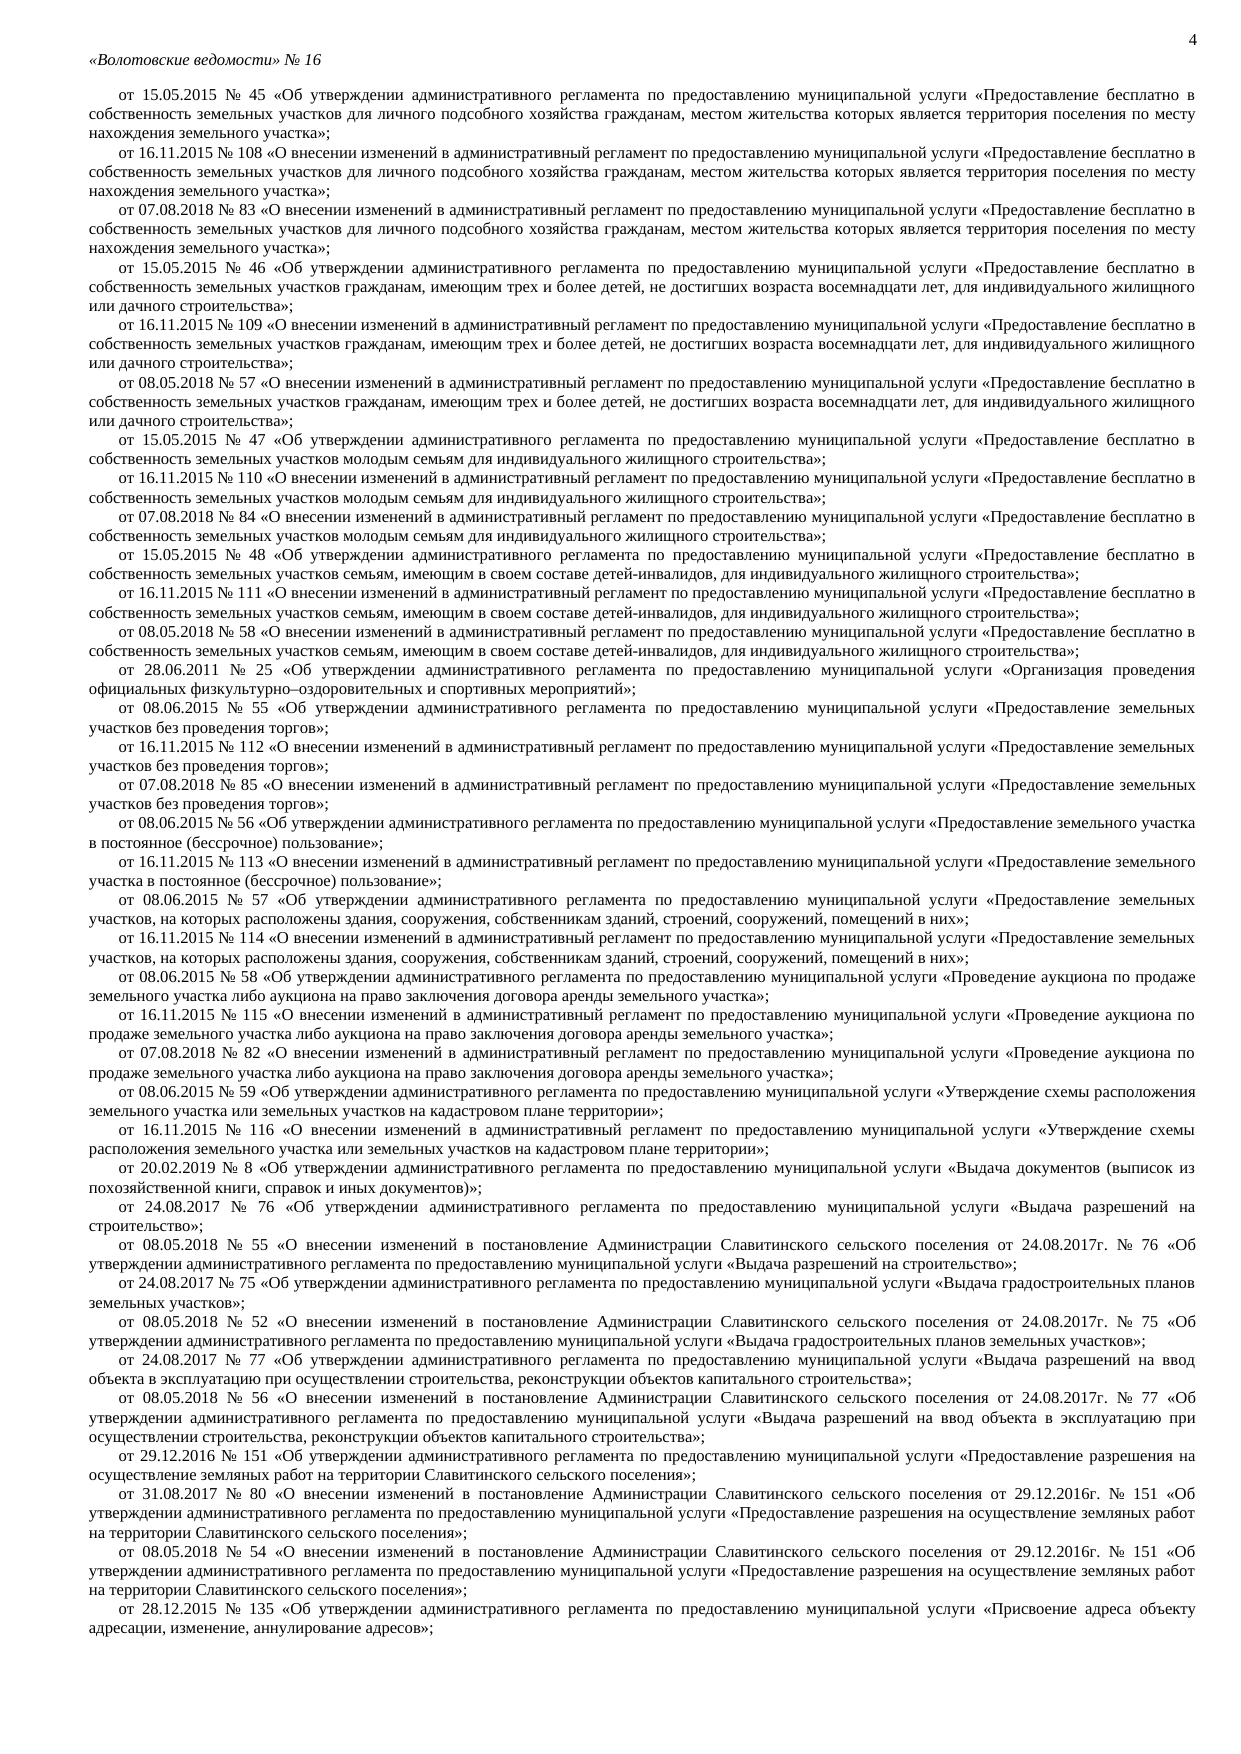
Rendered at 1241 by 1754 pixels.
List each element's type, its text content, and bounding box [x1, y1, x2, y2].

text от 08.05.2018 № 56 «О внесении изменений в постановление Администрации Славитинского сельского поселения от 24.08.2017г. № 77 «Об утверждении административного регламента по предоставлению муниципальной услуги «Выдача разрешений на ввод объекта в эксплуатацию при осуществлении строительства, реконструкции объектов капитального строительства»; [89, 1388, 1197, 1446]
text от 07.08.2018 № 85 «О внесении изменений в административный регламент по предоставлению муниципальной услуги «Предоставление земельных участков без проведения торгов»; [89, 775, 1197, 813]
text от 07.08.2018 № 82 «О внесении изменений в административный регламент по предоставлению муниципальной услуги «Проведение аукциона по продаже земельного участка либо аукциона на право заключения договора аренды земельного участка»; [89, 1043, 1197, 1082]
text от 16.11.2015 № 112 «О внесении изменений в административный регламент по предоставлению муниципальной услуги «Предоставление земельных участков без проведения торгов»; [89, 737, 1197, 775]
text от 16.11.2015 № 116 «О внесении изменений в административный регламент по предоставлению муниципальной услуги «Утверждение схемы расположения земельного участка или земельных участков на кадастровом плане территории»; [89, 1120, 1197, 1158]
text от 16.11.2015 № 109 «О внесении изменений в административный регламент по предоставлению муниципальной услуги «Предоставление бесплатно в собственность земельных участков гражданам, имеющим трех и более детей, не достигших возраста восемнадцати лет, для индивидуального жилищного или дачного строительства»; [89, 315, 1197, 372]
text от 15.05.2015 № 45 «Об утверждении административного регламента по предоставлению муниципальной услуги «Предоставление бесплатно в собственность земельных участков для личного подсобного хозяйства гражданам, местом жительства которых является территория поселения по месту нахождения земельного участка»; [89, 85, 1197, 142]
text от 08.05.2018 № 58 «О внесении изменений в административный регламент по предоставлению муниципальной услуги «Предоставление бесплатно в собственность земельных участков семьям, имеющим в своем составе детей-инвалидов, для индивидуального жилищного строительства»; [89, 622, 1197, 660]
text от 15.05.2015 № 47 «Об утверждении административного регламента по предоставлению муниципальной услуги «Предоставление бесплатно в собственность земельных участков молодым семьям для индивидуального жилищного строительства»; [89, 430, 1197, 468]
text от 07.08.2018 № 84 «О внесении изменений в административный регламент по предоставлению муниципальной услуги «Предоставление бесплатно в собственность земельных участков молодым семьям для индивидуального жилищного строительства»; [89, 507, 1197, 545]
text от 08.05.2018 № 52 «О внесении изменений в постановление Администрации Славитинского сельского поселения от 24.08.2017г. № 75 «Об утверждении административного регламента по предоставлению муниципальной услуги «Выдача градостроительных планов земельных участков»; [89, 1312, 1197, 1350]
text от 08.05.2018 № 57 «О внесении изменений в административный регламент по предоставлению муниципальной услуги «Предоставление бесплатно в собственность земельных участков гражданам, имеющим трех и более детей, не достигших возраста восемнадцати лет, для индивидуального жилищного или дачного строительства»; [89, 372, 1197, 430]
text от 29.12.2016 № 151 «Об утверждении административного регламента по предоставлению муниципальной услуги «Предоставление разрешения на осуществление земляных работ на территории Славитинского сельского поселения»; [89, 1446, 1197, 1484]
text от 16.11.2015 № 108 «О внесении изменений в административный регламент по предоставлению муниципальной услуги «Предоставление бесплатно в собственность земельных участков для личного подсобного хозяйства гражданам, местом жительства которых является территория поселения по месту нахождения земельного участка»; [89, 142, 1197, 200]
text от 16.11.2015 № 110 «О внесении изменений в административный регламент по предоставлению муниципальной услуги «Предоставление бесплатно в собственность земельных участков молодым семьям для индивидуального жилищного строительства»; [89, 468, 1197, 507]
text от 08.06.2015 № 58 «Об утверждении административного регламента по предоставлению муниципальной услуги «Проведение аукциона по продаже земельного участка либо аукциона на право заключения договора аренды земельного участка»; [89, 967, 1197, 1005]
text от 20.02.2019 № 8 «Об утверждении административного регламента по предоставлению муниципальной услуги «Выдача документов (выписок из похозяйственной книги, справок и иных документов)»; [89, 1158, 1197, 1197]
text от 08.05.2018 № 54 «О внесении изменений в постановление Администрации Славитинского сельского поселения от 29.12.2016г. № 151 «Об утверждении административного регламента по предоставлению муниципальной услуги «Предоставление разрешения на осуществление земляных работ на территории Славитинского сельского поселения»; [89, 1542, 1197, 1599]
text от 28.12.2015 № 135 «Об утверждении административного регламента по предоставлению муниципальной услуги «Присвоение адреса объекту адресации, изменение, аннулирование адресов»; [89, 1599, 1197, 1637]
text от 08.06.2015 № 56 «Об утверждении административного регламента по предоставлению муниципальной услуги «Предоставление земельного участка в постоянное (бессрочное) пользование»; [89, 813, 1197, 852]
text от 24.08.2017 № 77 «Об утверждении административного регламента по предоставлению муниципальной услуги «Выдача разрешений на ввод объекта в эксплуатацию при осуществлении строительства, реконструкции объектов капитального строительства»; [89, 1350, 1197, 1388]
text от 28.06.2011 № 25 «Об утверждении административного регламента по предоставлению муниципальной услуги «Организация проведения официальных физкультурно–оздоровительных и спортивных мероприятий»; [89, 660, 1197, 698]
text от 08.06.2015 № 59 «Об утверждении административного регламента по предоставлению муниципальной услуги «Утверждение схемы расположения земельного участка или земельных участков на кадастровом плане территории»; [89, 1082, 1197, 1120]
text от 16.11.2015 № 115 «О внесении изменений в административный регламент по предоставлению муниципальной услуги «Проведение аукциона по продаже земельного участка либо аукциона на право заключения договора аренды земельного участка»; [89, 1005, 1197, 1043]
text от 16.11.2015 № 113 «О внесении изменений в административный регламент по предоставлению муниципальной услуги «Предоставление земельного участка в постоянное (бессрочное) пользование»; [89, 852, 1197, 890]
text от 24.08.2017 № 76 «Об утверждении административного регламента по предоставлению муниципальной услуги «Выдача разрешений на строительство»; [89, 1197, 1197, 1235]
text от 31.08.2017 № 80 «О внесении изменений в постановление Администрации Славитинского сельского поселения от 29.12.2016г. № 151 «Об утверждении административного регламента по предоставлению муниципальной услуги «Предоставление разрешения на осуществление земляных работ на территории Славитинского сельского поселения»; [89, 1484, 1197, 1542]
text от 15.05.2015 № 48 «Об утверждении административного регламента по предоставлению муниципальной услуги «Предоставление бесплатно в собственность земельных участков семьям, имеющим в своем составе детей-инвалидов, для индивидуального жилищного строительства»; [89, 545, 1197, 583]
text от 08.06.2015 № 57 «Об утверждении административного регламента по предоставлению муниципальной услуги «Предоставление земельных участков, на которых расположены здания, сооружения, собственникам зданий, строений, сооружений, помещений в них»; [89, 890, 1197, 928]
text от 16.11.2015 № 114 «О внесении изменений в административный регламент по предоставлению муниципальной услуги «Предоставление земельных участков, на которых расположены здания, сооружения, собственникам зданий, строений, сооружений, помещений в них»; [89, 928, 1197, 967]
text от 07.08.2018 № 83 «О внесении изменений в административный регламент по предоставлению муниципальной услуги «Предоставление бесплатно в собственность земельных участков для личного подсобного хозяйства гражданам, местом жительства которых является территория поселения по месту нахождения земельного участка»; [89, 200, 1197, 257]
text от 08.05.2018 № 55 «О внесении изменений в постановление Администрации Славитинского сельского поселения от 24.08.2017г. № 76 «Об утверждении административного регламента по предоставлению муниципальной услуги «Выдача разрешений на строительство»; [89, 1235, 1197, 1273]
text от 15.05.2015 № 46 «Об утверждении административного регламента по предоставлению муниципальной услуги «Предоставление бесплатно в собственность земельных участков гражданам, имеющим трех и более детей, не достигших возраста восемнадцати лет, для индивидуального жилищного или дачного строительства»; [89, 257, 1197, 315]
text от 24.08.2017 № 75 «Об утверждении административного регламента по предоставлению муниципальной услуги «Выдача градостроительных планов земельных участков»; [89, 1273, 1197, 1312]
text от 16.11.2015 № 111 «О внесении изменений в административный регламент по предоставлению муниципальной услуги «Предоставление бесплатно в собственность земельных участков семьям, имеющим в своем составе детей-инвалидов, для индивидуального жилищного строительства»; [89, 583, 1197, 622]
text от 08.06.2015 № 55 «Об утверждении административного регламента по предоставлению муниципальной услуги «Предоставление земельных участков без проведения торгов»; [89, 698, 1197, 737]
